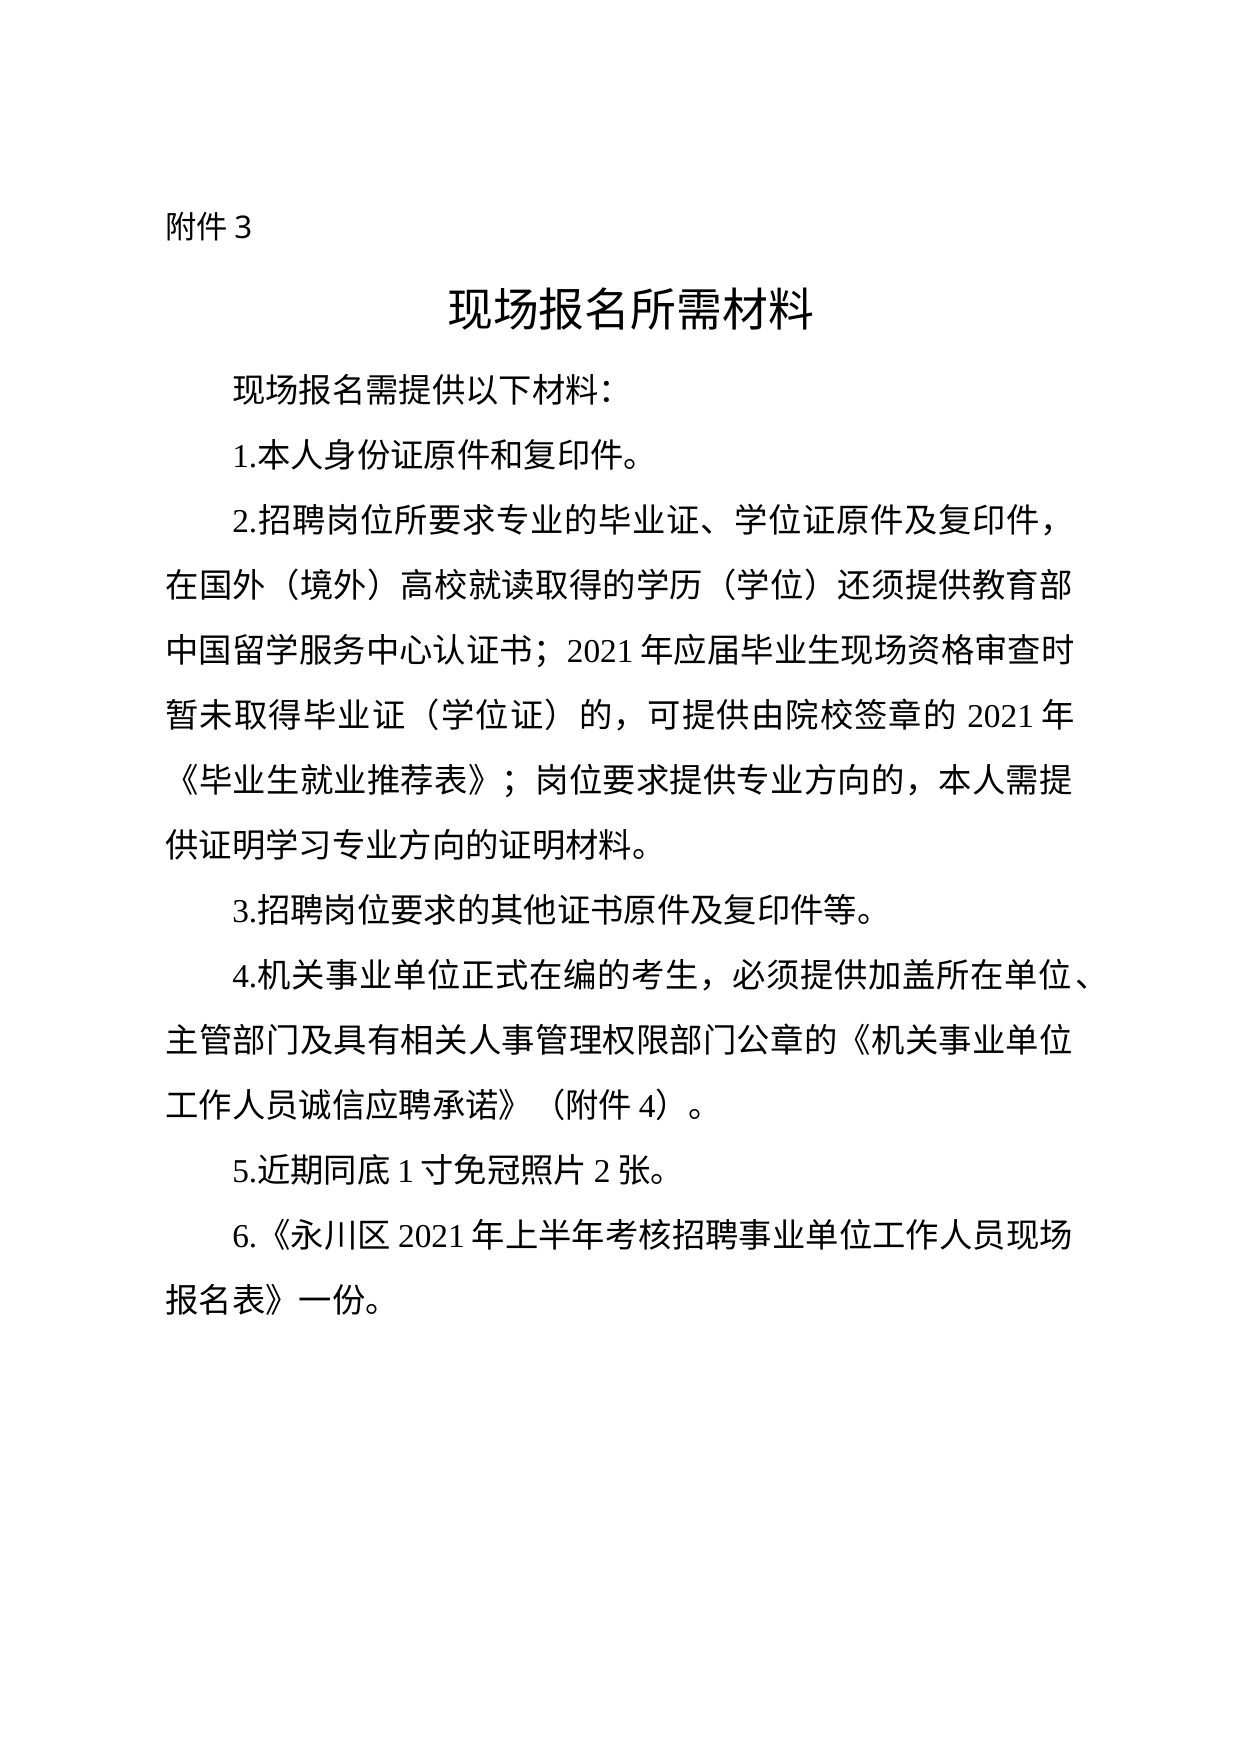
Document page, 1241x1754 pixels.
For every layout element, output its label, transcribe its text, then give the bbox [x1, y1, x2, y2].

text 5.近期同底1寸免冠照片2张。 [165, 1135, 1075, 1200]
text 现场报名需提供以下材料： [165, 355, 1075, 420]
text 附件3 [165, 193, 1075, 258]
text 2.招聘岗位所要求专业的毕业证、学位证原件及复印件，在国外（境外）高校就读取得的学历（学位）还须提供教育部中国留学服务中心认证书；2021年应届毕业生现场资格审查时暂未取得毕业证（学位证）的，可提供由院校签章的2021年《毕业生就业推荐表》；岗位要求提供专业方向的，本人需提供证明学习专业方向的证明材料。 [165, 485, 1075, 875]
text 1.本人身份证原件和复印件。 [165, 420, 1075, 485]
text 现场报名所需材料 [165, 258, 1075, 355]
text 4.机关事业单位正式在编的考生，必须提供加盖所在单位、主管部门及具有相关人事管理权限部门公章的《机关事业单位工作人员诚信应聘承诺》（附件4）。 [165, 940, 1075, 1135]
text 6.《永川区2021年上半年考核招聘事业单位工作人员现场报名表》一份。 [165, 1200, 1075, 1330]
text 3.招聘岗位要求的其他证书原件及复印件等。 [165, 875, 1075, 940]
